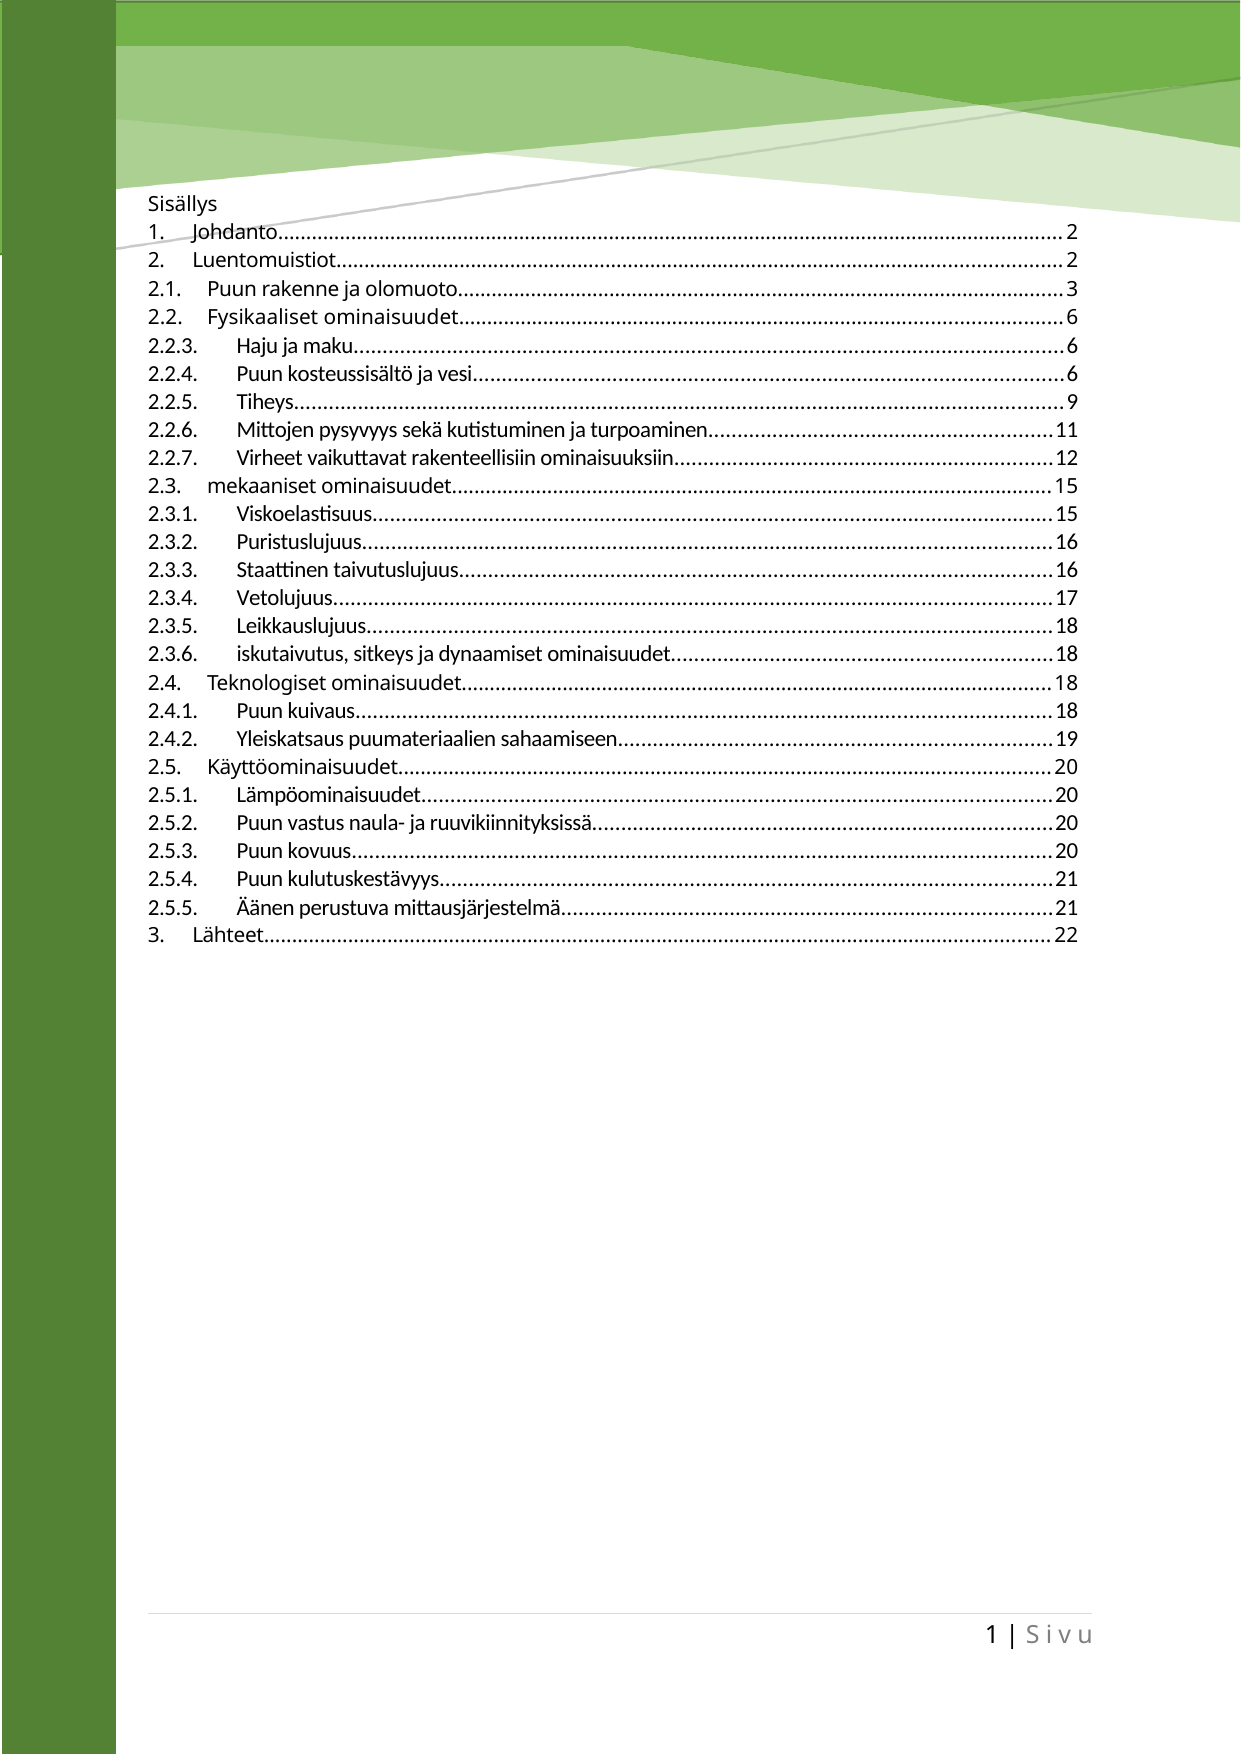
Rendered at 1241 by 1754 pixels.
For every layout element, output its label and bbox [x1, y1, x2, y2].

picture [116, 46, 1241, 283]
